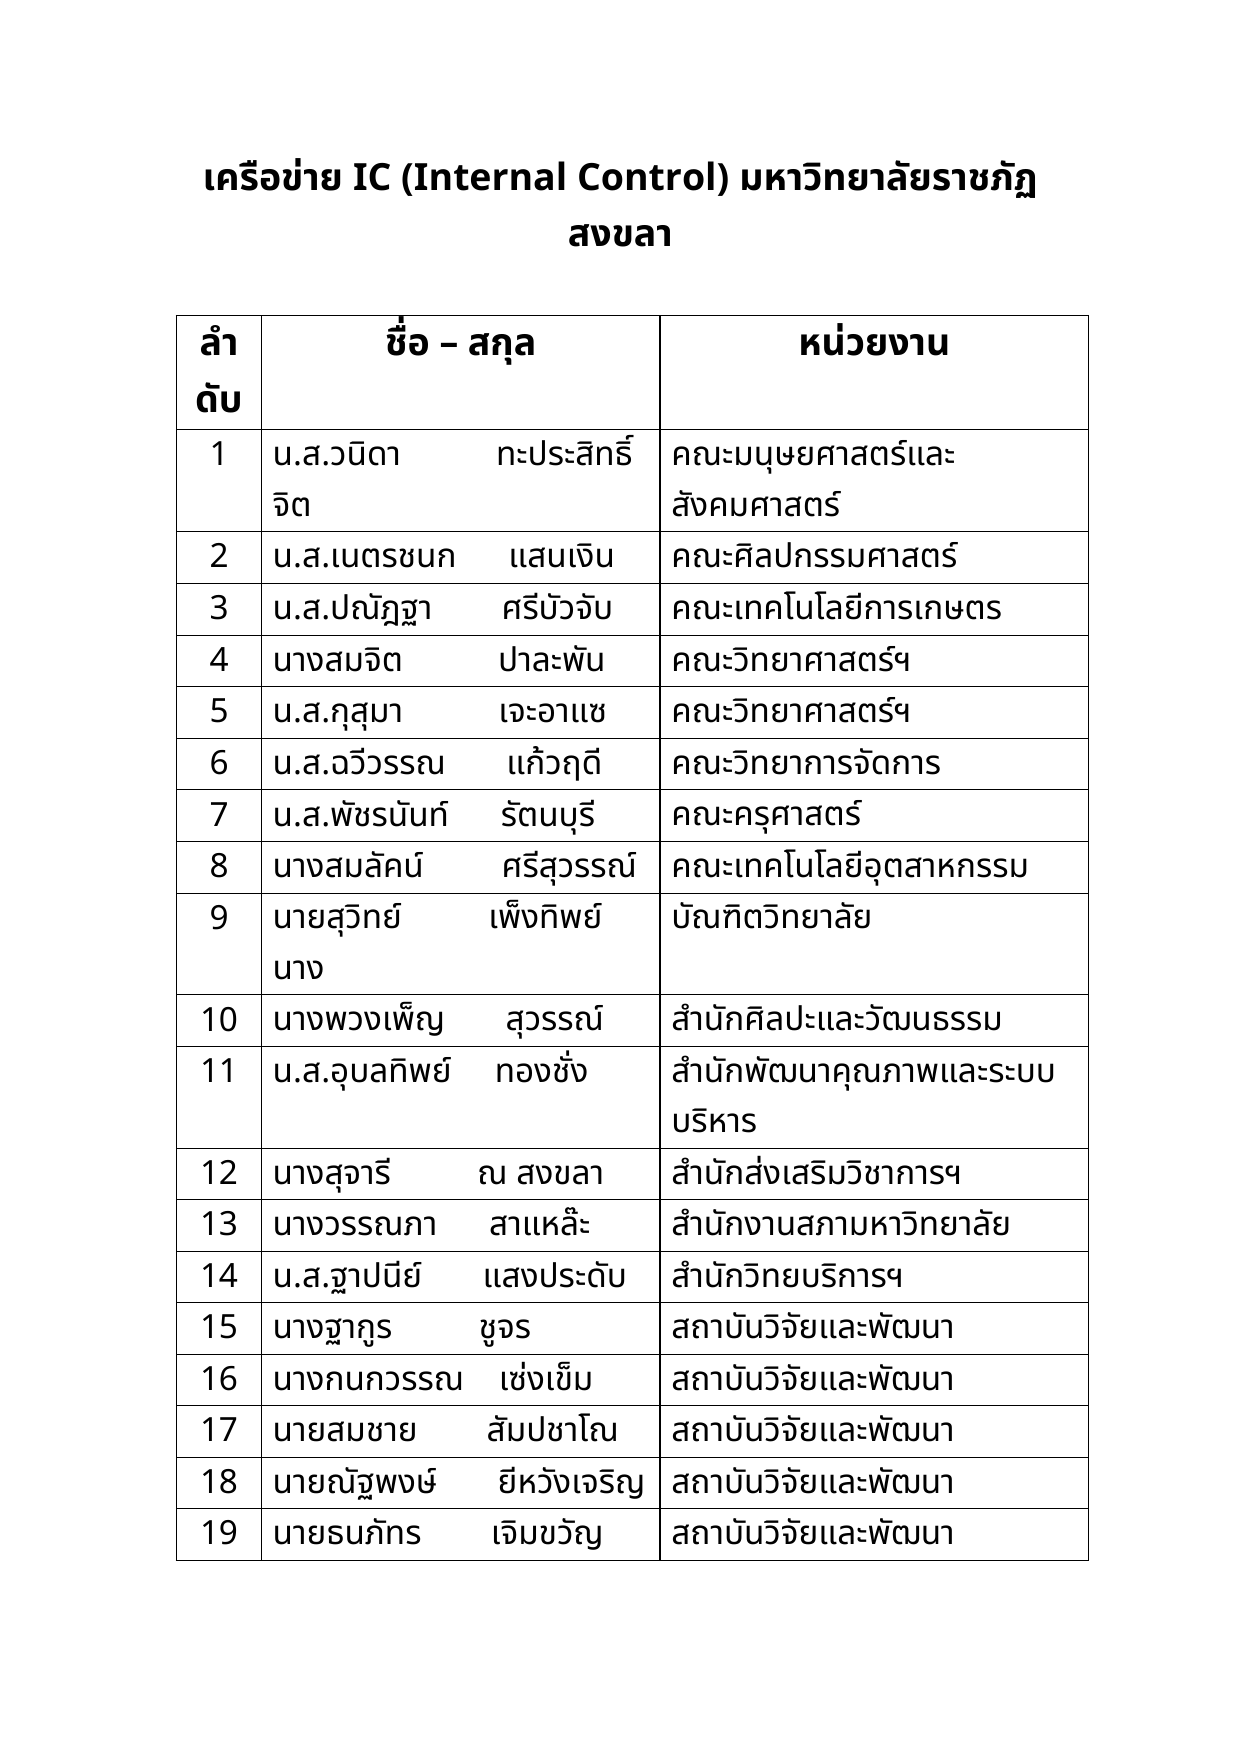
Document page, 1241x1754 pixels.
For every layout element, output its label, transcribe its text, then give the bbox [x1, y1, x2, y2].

table_cell น.ส.เนตรชนก แสนเงิน [262, 532, 659, 583]
table_cell 1 [177, 430, 261, 531]
table_cell น.ส.วนิดา ทะประสิทธิ์จิต [262, 430, 659, 531]
table_cell 8 [177, 842, 261, 892]
table_header ชื่อ – สกุล [262, 316, 659, 429]
table_cell คณะมนุษยศาสตร์และสังคมศาสตร์ [661, 430, 1088, 531]
table_cell บัณฑิตวิทยาลัย [661, 894, 1088, 994]
table_cell 13 [177, 1200, 261, 1251]
table_header ลำดับ [177, 316, 261, 429]
table_cell น.ส.กุสุมา เจะอาแซ [262, 687, 659, 738]
table_cell นายสมชาย สัมปชาโณ [262, 1406, 659, 1457]
table_cell คณะวิทยาศาสตร์ฯ [661, 687, 1088, 738]
table_cell 16 [177, 1355, 261, 1405]
table_cell 11 [177, 1047, 261, 1148]
table_cell 19 [177, 1509, 261, 1559]
table_cell 5 [177, 687, 261, 738]
table_cell นางสมจิต ปาละพัน [262, 636, 659, 686]
table_cell สถาบันวิจัยและพัฒนา [661, 1355, 1088, 1405]
table_cell นางสมลัคน์ ศรีสุวรรณ์ [262, 842, 659, 892]
table_cell นางพวงเพ็ญ สุวรรณ์ [262, 995, 659, 1046]
table_cell 6 [177, 739, 261, 789]
table_header หน่วยงาน [661, 316, 1088, 429]
table_cell 15 [177, 1303, 261, 1354]
table_cell นายสุวิทย์ เพ็งทิพย์นาง [262, 894, 659, 994]
table_cell คณะเทคโนโลยีการเกษตร [661, 584, 1088, 634]
table_cell 4 [177, 636, 261, 686]
table_cell คณะวิทยาการจัดการ [661, 739, 1088, 789]
table_cell คณะครุศาสตร์ [661, 790, 1088, 841]
table_cell น.ส.ปณัฎฐา ศรีบัวจับ [262, 584, 659, 634]
table_cell นายธนภัทร เจิมขวัญ [262, 1509, 659, 1559]
table_cell น.ส.ฉวีวรรณ แก้วฤดี [262, 739, 659, 789]
table_cell สำนักวิทยบริการฯ [661, 1252, 1088, 1302]
table_cell สำนักส่งเสริมวิชาการฯ [661, 1149, 1088, 1199]
table_cell คณะเทคโนโลยีอุตสาหกรรม [661, 842, 1088, 892]
table_cell สำนักศิลปะและวัฒนธรรม [661, 995, 1088, 1046]
table_cell 3 [177, 584, 261, 634]
table_cell 17 [177, 1406, 261, 1457]
table_cell คณะวิทยาศาสตร์ฯ [661, 636, 1088, 686]
table_cell คณะศิลปกรรมศาสตร์ [661, 532, 1088, 583]
table_cell สถาบันวิจัยและพัฒนา [661, 1303, 1088, 1354]
table_cell สถาบันวิจัยและพัฒนา [661, 1458, 1088, 1508]
table_cell น.ส.ฐาปนีย์ แสงประดับ [262, 1252, 659, 1302]
table_cell นางสุจารี ณ สงขลา [262, 1149, 659, 1199]
table_cell 7 [177, 790, 261, 841]
table_cell นางฐากูร ชูจร [262, 1303, 659, 1354]
table_cell สำนักงานสภามหาวิทยาลัย [661, 1200, 1088, 1251]
text เครือข่าย IC (Internal Control) มหาวิทยาลัยราชภัฏสงขลา [187, 150, 1053, 264]
table_cell สถาบันวิจัยและพัฒนา [661, 1509, 1088, 1559]
table_cell สำนักพัฒนาคุณภาพและระบบบริหาร [661, 1047, 1088, 1148]
table_cell น.ส.อุบลทิพย์ ทองชั่ง [262, 1047, 659, 1148]
table_cell 14 [177, 1252, 261, 1302]
table_cell 18 [177, 1458, 261, 1508]
table_cell 10 [177, 995, 261, 1046]
table_cell นางกนกวรรณ เซ่งเข็ม [262, 1355, 659, 1405]
table_cell 2 [177, 532, 261, 583]
table_cell นางวรรณภา สาแหล๊ะ [262, 1200, 659, 1251]
table_cell 9 [177, 894, 261, 994]
table_cell สถาบันวิจัยและพัฒนา [661, 1406, 1088, 1457]
table_cell 12 [177, 1149, 261, 1199]
table_cell น.ส.พัชรนันท์ รัตนบุรี [262, 790, 659, 841]
table_cell นายณัฐพงษ์ ยีหวังเจริญ [262, 1458, 659, 1508]
